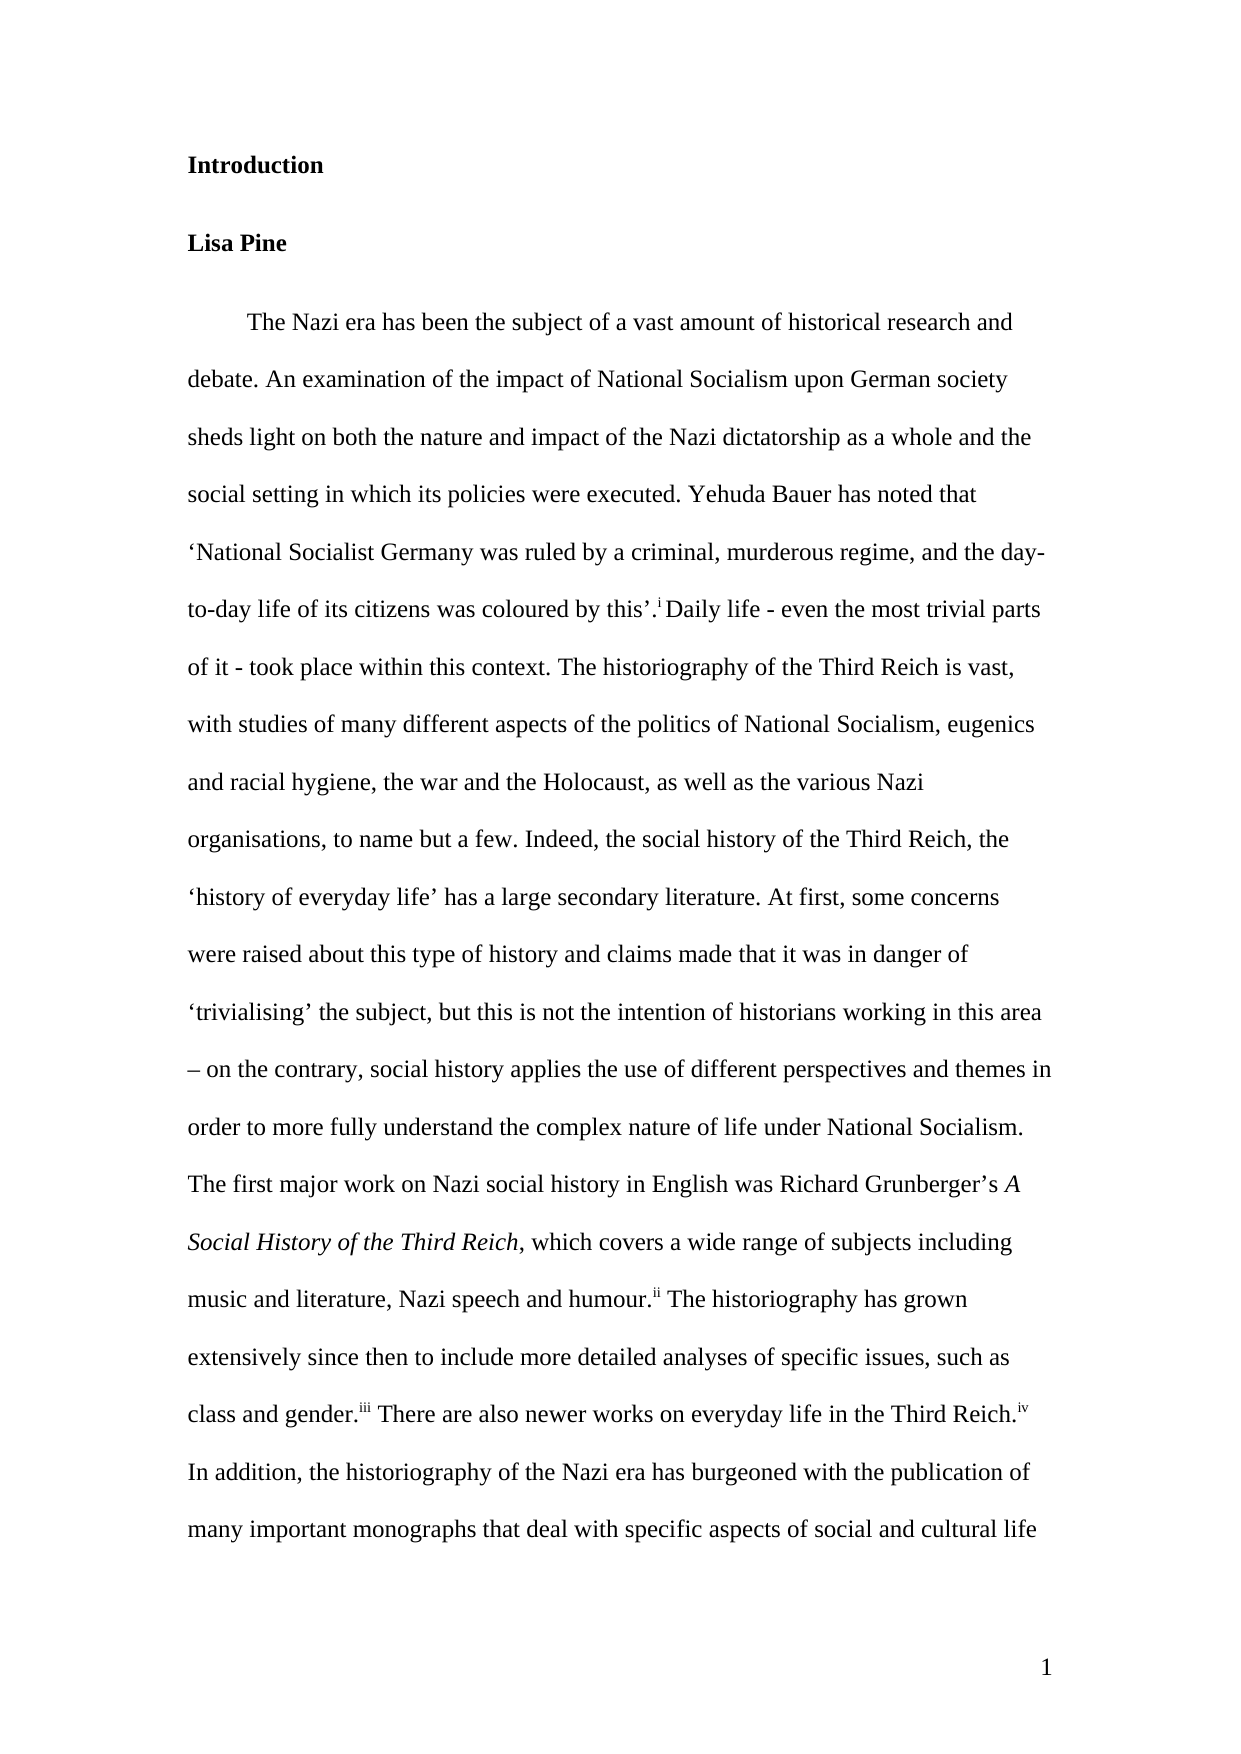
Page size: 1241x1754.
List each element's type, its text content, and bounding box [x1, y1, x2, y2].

text Introduction [187, 150, 1053, 179]
text Lisa Pine [187, 228, 1053, 257]
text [187, 307, 1053, 1543]
